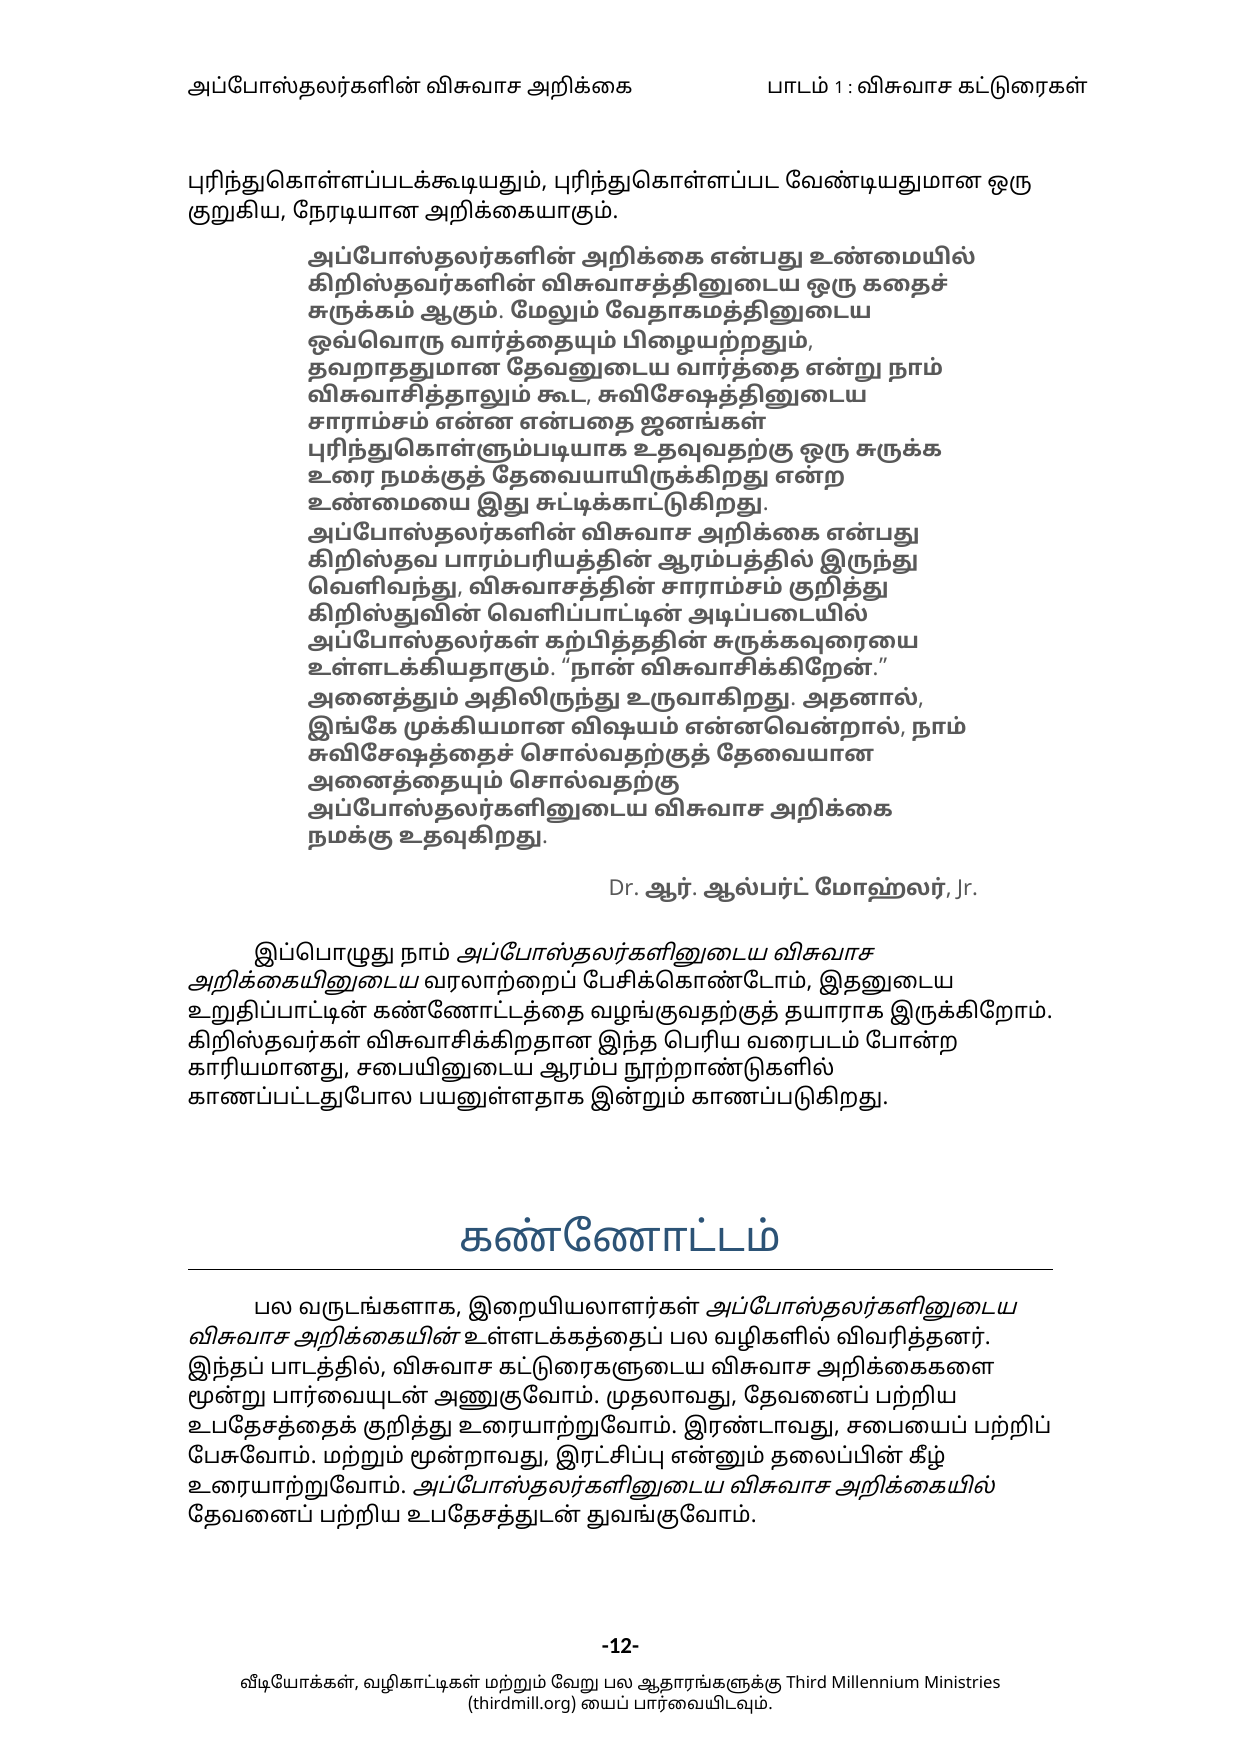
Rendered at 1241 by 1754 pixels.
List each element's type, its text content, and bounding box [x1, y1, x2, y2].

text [187, 169, 1053, 229]
text Dr. ஆர். ஆல்பர்ட் மோஹ்லர், Jr. [187, 876, 978, 903]
text அப்போஸ்தலர்களின் அறிக்கை என்பது உண்மையில் கிறிஸ்தவர்களின் விசுவாசத்தினுடைய ஒரு கதைச் சுருக்கம் ஆகும். மேலும் வேதாகமத்தினுடைய ஒவ்வொரு வார்த்தையும் பிழையற்றதும், தவறாததுமான தேவனுடைய வார்த்தை என்று நாம் விசுவாசித்தாலும் கூட, சுவிசேஷத்தினுடைய சாராம்சம் என்ன என்பதை ஜனங்கள் புரிந்துகொள்ளும்படியாக உதவுவதற்கு ஒரு சுருக்க உரை நமக்குத் தேவையாயிருக்கிறது என்ற உண்மையை இது சுட்டிக்காட்டுகிறது. அப்போஸ்தலர்களின் விசுவாச அறிக்கை என்பது கிறிஸ்தவ பாரம்பரியத்தின் ஆரம்பத்தில் இருந்து வெளிவந்து, விசுவாசத்தின் சாராம்சம் குறித்து கிறிஸ்துவின் வெளிப்பாட்டின் அடிப்படையில் அப்போஸ்தலர்கள் கற்பித்ததின் சுருக்கவுரையை உள்ளடக்கியதாகும். “நான் விசுவாசிக்கிறேன்.” அனைத்தும் அதிலிருந்து உருவாகிறது. அதனால், இங்கே முக்கியமான விஷயம் என்னவென்றால், நாம் சுவிசேஷத்தைச் சொல்வதற்குத் தேவையான அனைத்தையும் சொல்வதற்கு அப்போஸ்தலர்களினுடைய விசுவாச அறிக்கை நமக்கு உதவுகிறது. [307, 245, 978, 851]
subtitle கண்ணோட்டம் [187, 1215, 1053, 1270]
text பல வருடங்களாக, இறையியலாளர்கள் அப்போஸ்தலர்களினுடைய விசுவாச அறிக்கையின் உள்ளடக்கத்தைப் பல வழிகளில் விவரித்தனர். இந்தப் பாடத்தில், விசுவாச கட்டுரைகளுடைய விசுவாச அறிக்கைகளை மூன்று பார்வையுடன் அணுகுவோம். முதலாவது, தேவனைப் பற்றிய உபதேசத்தைக் குறித்து உரையாற்றுவோம். இரண்டாவது, சபையைப் பற்றிப் பேசுவோம். மற்றும் மூன்றாவது, இரட்சிப்பு என்னும் தலைப்பின் கீழ் உரையாற்றுவோம். அப்போஸ்தலர்களினுடைய விசுவாச அறிக்கையில் தேவனைப் பற்றிய உபதேசத்துடன் துவங்குவோம். [187, 1295, 1053, 1533]
text இப்பொழுது நாம் அப்போஸ்தலர்களினுடைய விசுவாச அறிக்கையினுடைய வரலாற்றைப் பேசிக்கொண்டோம், இதனுடைய உறுதிப்பாட்டின் கண்ணோட்டத்தை வழங்குவதற்குத் தயாராக இருக்கிறோம். கிறிஸ்தவர்கள் விசுவாசிக்கிறதான இந்த பெரிய வரைபடம் போன்ற காரியமானது, சபையினுடைய ஆரம்ப நூற்றாண்டுகளில் காணப்பட்டதுபோல பயனுள்ளதாக இன்றும் காணப்படுகிறது. [187, 941, 1053, 1115]
